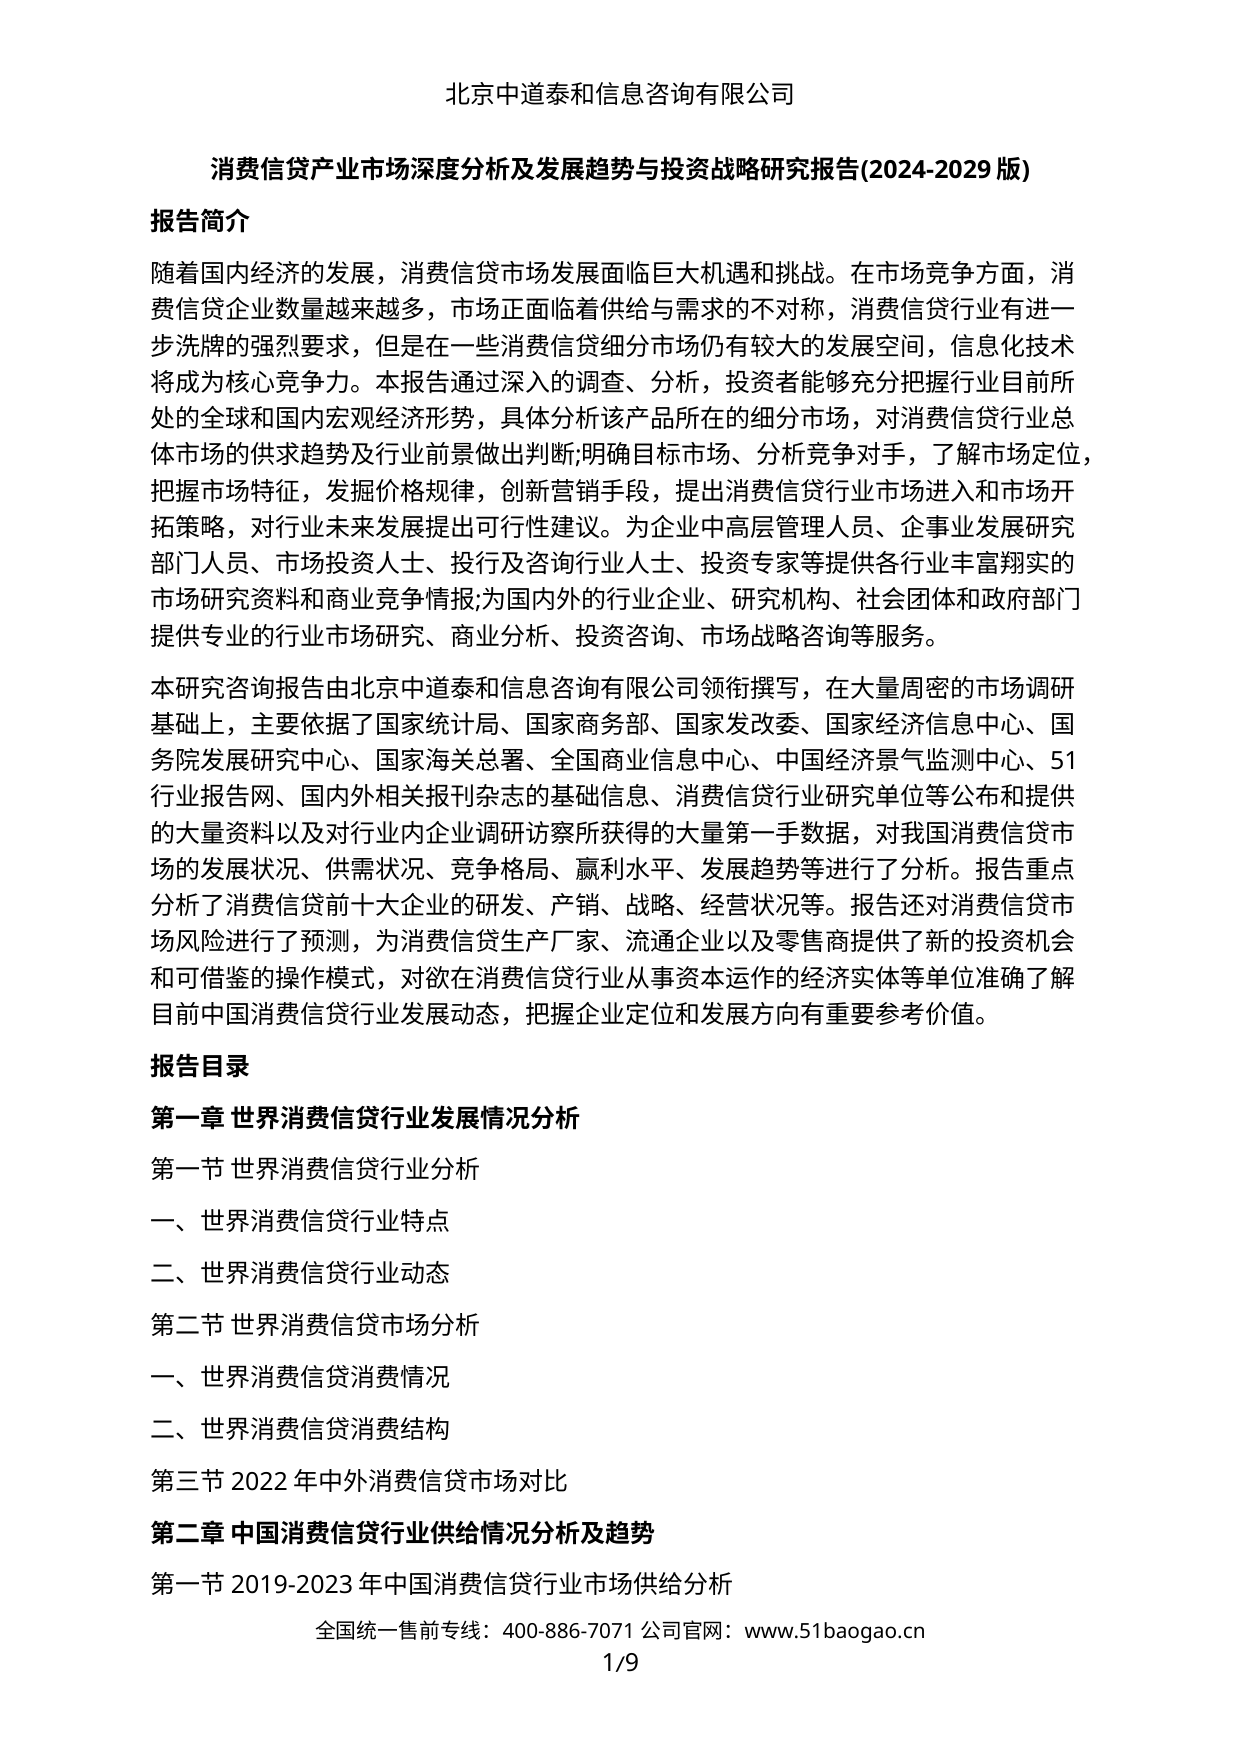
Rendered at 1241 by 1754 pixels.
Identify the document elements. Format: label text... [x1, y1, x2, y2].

text 一、世界消费信贷消费情况 [150, 1357, 1090, 1394]
text 第一章 世界消费信贷行业发展情况分析 [150, 1098, 1090, 1134]
text 第二章 中国消费信贷行业供给情况分析及趋势 [150, 1513, 1090, 1549]
text 随着国内经济的发展，消费信贷市场发展面临巨大机遇和挑战。在市场竞争方面，消费信贷企业数量越来越多，市场正面临着供给与需求的不对称，消费信贷行业有进一步洗牌的强烈要求，但是在一些消费信贷细分市场仍有较大的发展空间，信息化技术将成为核心竞争力。本报告通过深入的调查、分析，投资者能够充分把握行业目前所处的全球和国内宏观经济形势，具体分析该产品所在的细分市场，对消费信贷行业总体市场的供求趋势及行业前景做出判断;明确目标市场、分析竞争对手，了解市场定位，把握市场特征，发掘价格规律，创新营销手段，提出消费信贷行业市场进入和市场开拓策略，对行业未来发展提出可行性建议。为企业中高层管理人员、企事业发展研究部门人员、市场投资人士、投行及咨询行业人士、投资专家等提供各行业丰富翔实的市场研究资料和商业竞争情报;为国内外的行业企业、研究机构、社会团体和政府部门提供专业的行业市场研究、商业分析、投资咨询、市场战略咨询等服务。 [150, 254, 1090, 652]
text 第一节 2019-2023年中国消费信贷行业市场供给分析 [150, 1565, 1090, 1601]
text 一、世界消费信贷行业特点 [150, 1202, 1090, 1238]
text 第二节 世界消费信贷市场分析 [150, 1306, 1090, 1342]
text 第一节 世界消费信贷行业分析 [150, 1150, 1090, 1186]
text 第三节 2022年中外消费信贷市场对比 [150, 1461, 1090, 1497]
text 二、世界消费信贷行业动态 [150, 1254, 1090, 1290]
text 消费信贷产业市场深度分析及发展趋势与投资战略研究报告(2024-2029版) [150, 150, 1090, 186]
text 报告简介 [150, 202, 1090, 238]
text 报告目录 [150, 1046, 1090, 1082]
text 本研究咨询报告由北京中道泰和信息咨询有限公司领衔撰写，在大量周密的市场调研基础上，主要依据了国家统计局、国家商务部、国家发改委、国家经济信息中心、国务院发展研究中心、国家海关总署、全国商业信息中心、中国经济景气监测中心、51行业报告网、国内外相关报刊杂志的基础信息、消费信贷行业研究单位等公布和提供的大量资料以及对行业内企业调研访察所获得的大量第一手数据，对我国消费信贷市场的发展状况、供需状况、竞争格局、赢利水平、发展趋势等进行了分析。报告重点分析了消费信贷前十大企业的研发、产销、战略、经营状况等。报告还对消费信贷市场风险进行了预测，为消费信贷生产厂家、流通企业以及零售商提供了新的投资机会和可借鉴的操作模式，对欲在消费信贷行业从事资本运作的经济实体等单位准确了解目前中国消费信贷行业发展动态，把握企业定位和发展方向有重要参考价值。 [150, 668, 1090, 1031]
text 二、世界消费信贷消费结构 [150, 1409, 1090, 1446]
